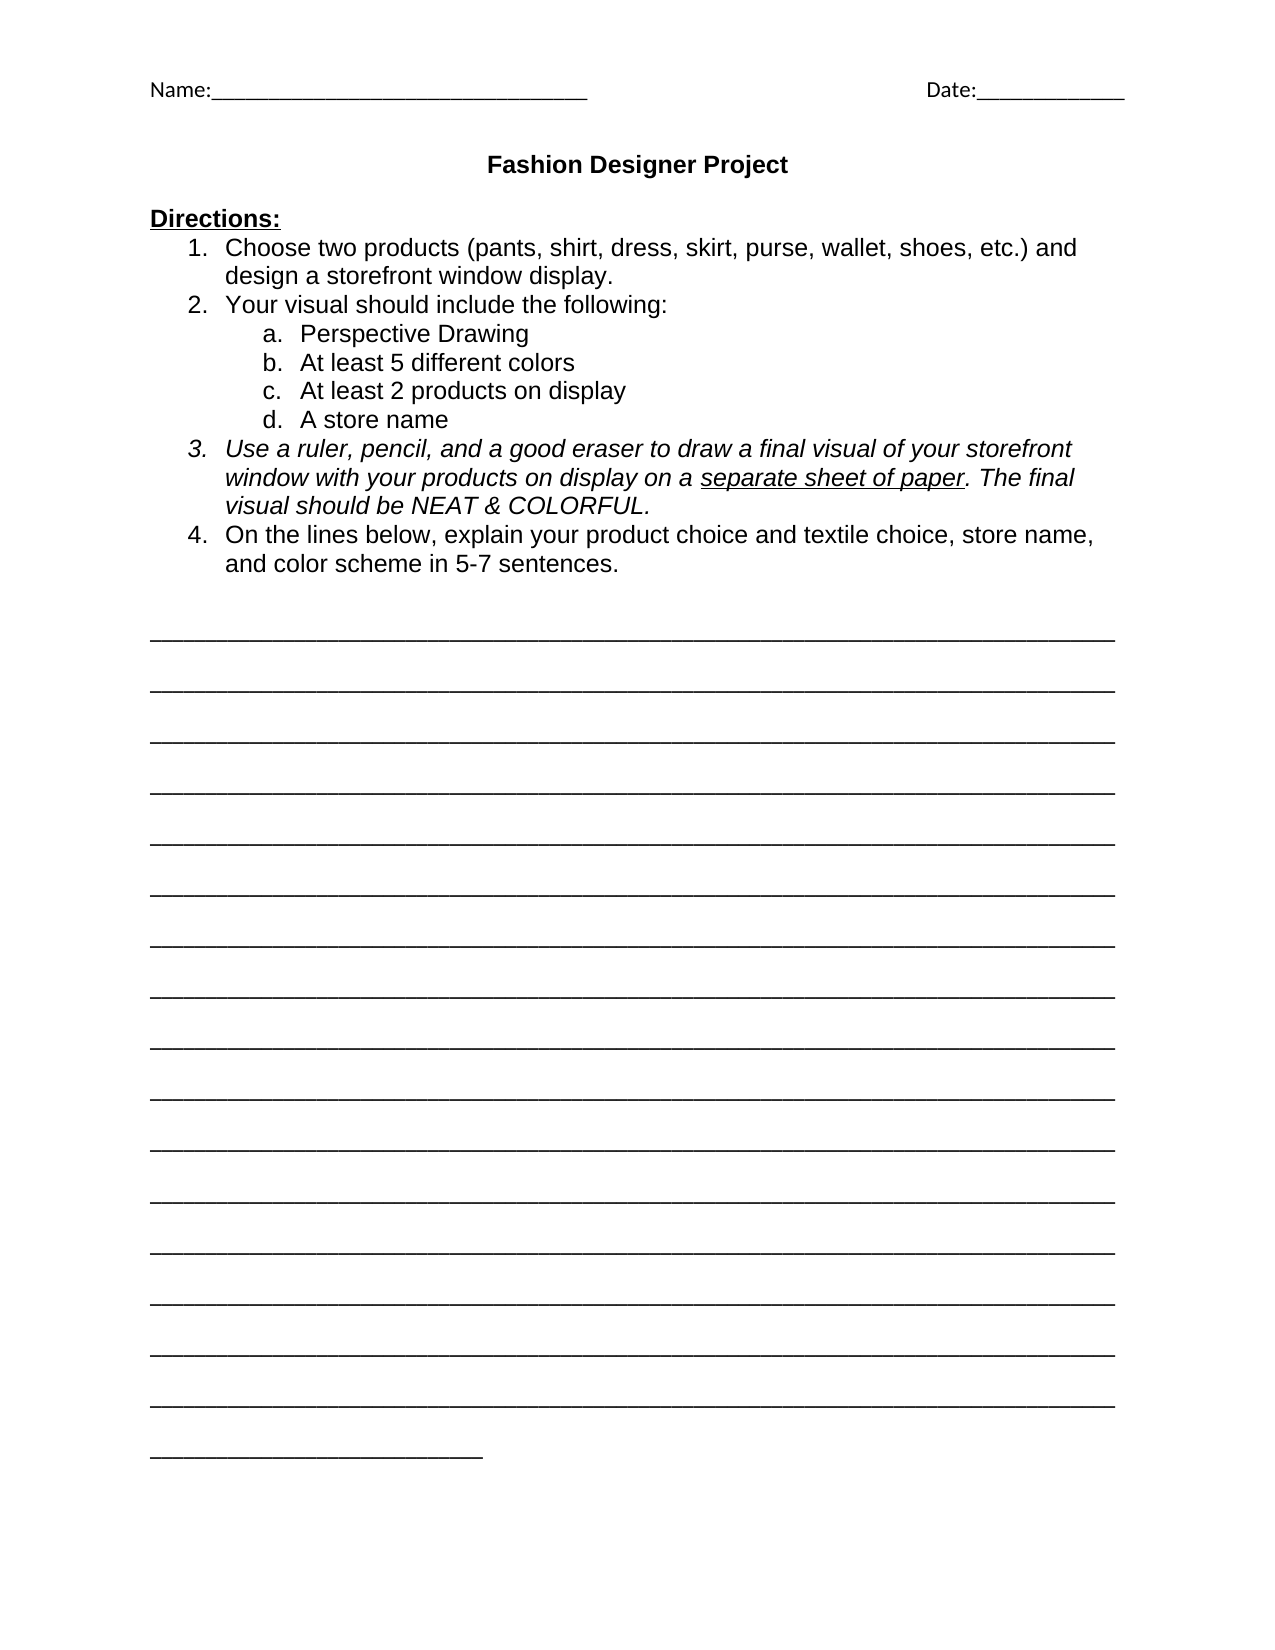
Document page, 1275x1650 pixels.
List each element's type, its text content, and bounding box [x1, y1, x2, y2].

list Use a ruler, pencil, and a good eraser to draw a final visual of your storefront window with your products on display on a separate sheet of paper. The final visual should be NEAT & COLORFUL. [187, 434, 1125, 520]
list Perspective Drawing [262, 319, 1125, 348]
text Directions: [150, 204, 1125, 233]
list At least 5 different colors [262, 348, 1125, 376]
list Your visual should include the following: [187, 290, 1125, 319]
list Choose two products (pants, shirt, dress, skirt, purse, wallet, shoes, etc.) and design a storefront window display. [187, 233, 1125, 290]
text Fashion Designer Project [150, 150, 1125, 179]
list On the lines below, explain your product choice and textile choice, store name, and color scheme in 5-7 sentences. [187, 520, 1125, 578]
list At least 2 products on display [262, 376, 1125, 405]
text ______________________________________________________________________________________________________________________________________________________________________________________________________________________________________________________________________________________________________________________________________________________________________________________________________________________________________________________________________________________________________________________________________________________________________________________________________________________________________________________________________________________________________________________________________________________________________________________________________________________________________________________________________________________________________________________________________________________________________________________________________________________________________________________________________________________________________________________________________________________________________________________________________________________________________________________________________________________________________________________________________________________________________________________________________________________________________________________________________________ [150, 612, 1125, 1462]
list A store name [262, 405, 1125, 434]
